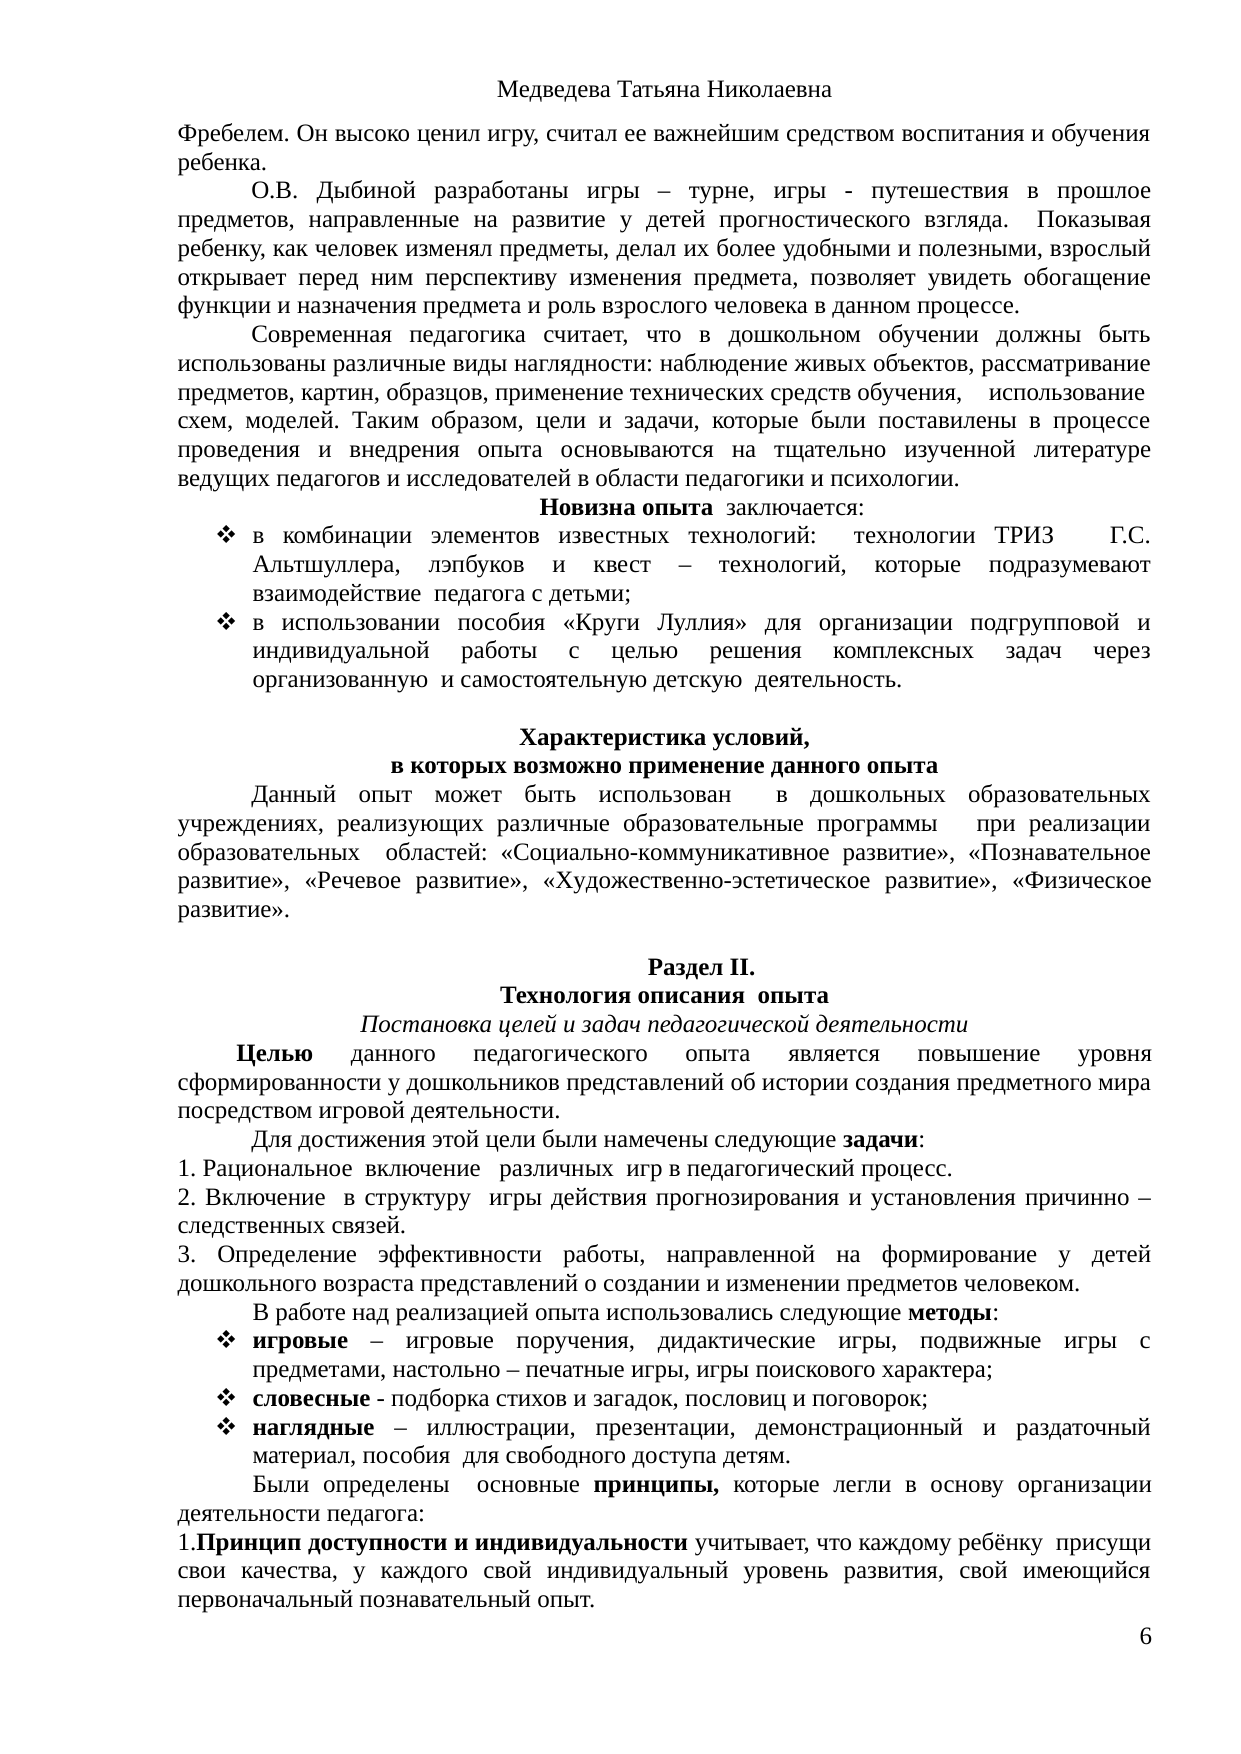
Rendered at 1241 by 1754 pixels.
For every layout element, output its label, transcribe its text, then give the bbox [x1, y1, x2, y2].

text Постановка целей и задач педагогической деятельности [177, 1009, 1152, 1038]
text Современная педагогика считает, что в дошкольном обучении должны быть использованы различные виды наглядности: наблюдение живых объектов, рассматривание предметов, картин, образцов, применение технических средств обучения, использование схем, моделей. Таким образом, цели и задачи, которые были поставилены в процессе проведения и внедрения опыта основываются на тщательно изученной литературе ведущих педагогов и исследователей в области педагогики и психологии. [177, 319, 1152, 492]
text Характеристика условий, [177, 722, 1152, 751]
text Данный опыт может быть использован в дошкольных образовательных учреждениях, реализующих различные образовательные программы при реализации образовательных областей: «Социально-коммуникативное развитие», «Познавательное развитие», «Речевое развитие», «Художественно-эстетическое развитие», «Физическое развитие». [177, 779, 1152, 923]
list в использовании пособия «Круги Луллия» для организации подгрупповой и индивидуальной работы с целью решения комплексных задач через организованную и самостоятельную детскую деятельность. [215, 607, 1152, 693]
list словесные - подборка стихов и загадок, пословиц и поговорок; [215, 1383, 1152, 1412]
text Технология описания опыта [177, 981, 1152, 1009]
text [177, 118, 1152, 176]
text 1. Рациональное включение различных игр в педагогический процесс. [177, 1153, 1152, 1182]
text 3. Определение эффективности работы, направленной на формирование у детей дошкольного возраста представлений о создании и изменении предметов человеком. [177, 1239, 1152, 1297]
text Целью данного педагогического опыта является повышение уровня сформированности у дошкольников представлений об истории создания предметного мира посредством игровой деятельности. [177, 1038, 1152, 1124]
text в которых возможно применение данного опыта [177, 751, 1152, 779]
text 2. Включение в структуру игры действия прогнозирования и установления причинно – следственных связей. [177, 1182, 1152, 1239]
text Были определены основные принципы, которые легли в основу организации деятельности педагога: [177, 1469, 1152, 1527]
text 1.Принцип доступности и индивидуальности учитывает, что каждому ребёнку присущи свои качества, у каждого свой индивидуальный уровень развития, свой имеющийся первоначальный познавательный опыт. [177, 1527, 1152, 1613]
list игровые – игровые поручения, дидактические игры, подвижные игры с предметами, настольно – печатные игры, игры поискового характера; [215, 1326, 1152, 1383]
text Новизна опыта заключается: [177, 492, 1152, 521]
text В работе над реализацией опыта использовались следующие методы: [252, 1297, 1152, 1326]
text О.В. Дыбиной разработаны игры – турне, игры - путешествия в прошлое предметов, направленные на развитие у детей прогностического взгляда. Показывая ребенку, как человек изменял предметы, делал их более удобными и полезными, взрослый открывает перед ним перспективу изменения предмета, позволяет увидеть обогащение функции и назначения предмета и роль взрослого человека в данном процессе. [177, 176, 1152, 319]
text Раздел II. [177, 952, 1152, 981]
list в комбинации элементов известных технологий: технологии ТРИЗ Г.С. Альтшуллера, лэпбуков и квест – технологий, которые подразумевают взаимодействие педагога с детьми; [215, 521, 1152, 607]
text Для достижения этой цели были намечены следующие задачи: [177, 1124, 1152, 1153]
list наглядные – иллюстрации, презентации, демонстрационный и раздаточный материал, пособия для свободного доступа детям. [215, 1412, 1152, 1469]
